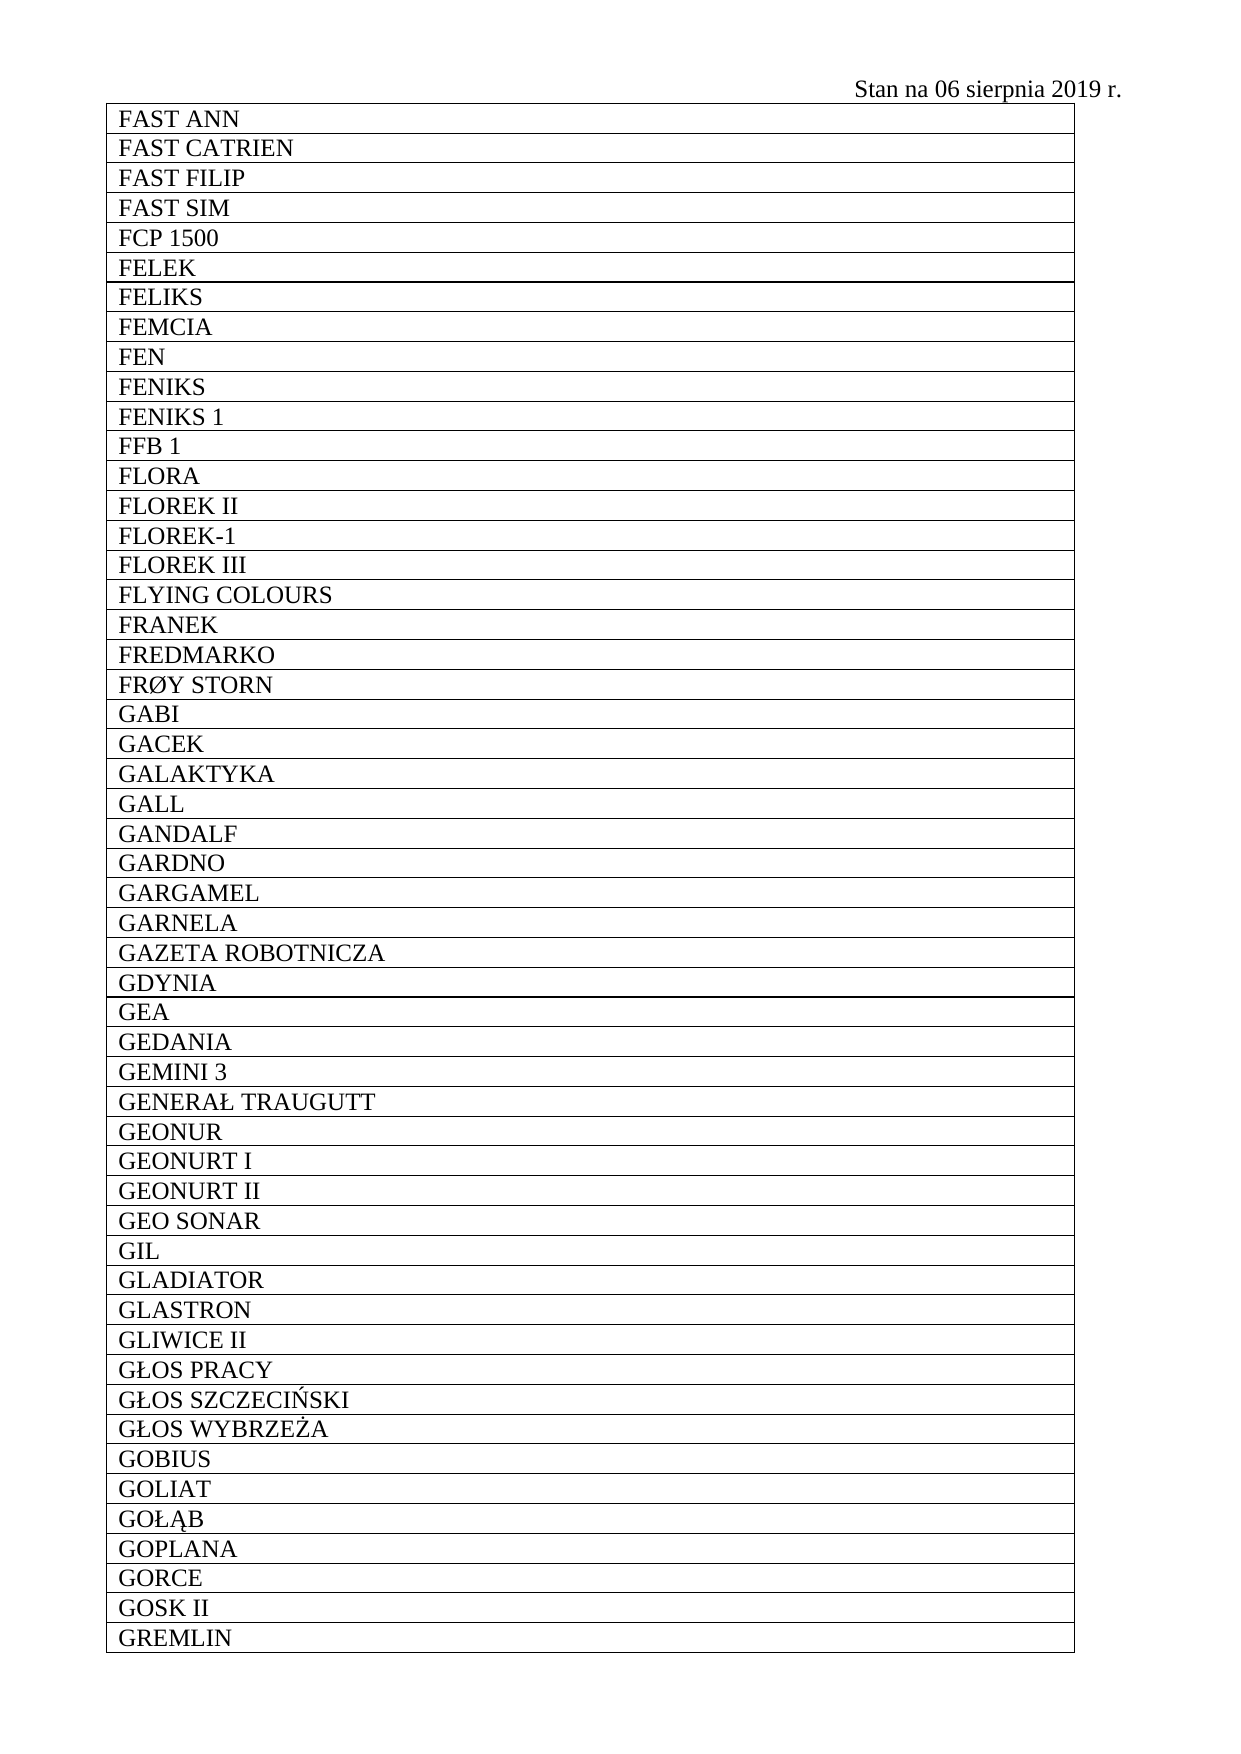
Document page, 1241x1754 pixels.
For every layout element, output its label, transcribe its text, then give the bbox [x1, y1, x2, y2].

table_cell GORCE [107, 1564, 1074, 1592]
table_cell GABI [107, 700, 1074, 728]
table_cell FLYING COLOURS [107, 580, 1074, 609]
table_cell GOPLANA [107, 1534, 1074, 1562]
table_cell GARDNO [107, 849, 1074, 877]
table_cell GREMLIN [107, 1623, 1074, 1652]
table_cell GALL [107, 789, 1074, 818]
table_cell GEDANIA [107, 1027, 1074, 1056]
table_cell GŁOS WYBRZEŻA [107, 1415, 1074, 1443]
table_cell FLOREK III [107, 551, 1074, 579]
table_cell GLADIATOR [107, 1266, 1074, 1294]
table_cell FELIKS [107, 283, 1074, 311]
table_cell GEONUR [107, 1117, 1074, 1145]
table_cell GEA [107, 998, 1074, 1026]
table_cell FAST CATRIEN [107, 134, 1074, 162]
table_cell FRANEK [107, 610, 1074, 639]
table_cell FEMCIA [107, 312, 1074, 341]
table_cell FENIKS [107, 372, 1074, 401]
table_cell GARNELA [107, 908, 1074, 937]
table_cell GEONURT II [107, 1176, 1074, 1205]
table_cell GŁOS PRACY [107, 1355, 1074, 1384]
table_cell GARGAMEL [107, 878, 1074, 907]
table_cell FENIKS 1 [107, 402, 1074, 430]
table_cell GOBIUS [107, 1444, 1074, 1473]
table_cell GOSK II [107, 1593, 1074, 1622]
table_cell FELEK [107, 253, 1074, 281]
table_cell GALAKTYKA [107, 759, 1074, 788]
table_cell GAZETA ROBOTNICZA [107, 938, 1074, 967]
table_cell GŁOS SZCZECIŃSKI [107, 1385, 1074, 1413]
table_cell FAST ANN [107, 104, 1074, 132]
table_cell GIL [107, 1236, 1074, 1264]
table_cell GENERAŁ TRAUGUTT [107, 1087, 1074, 1116]
table_cell GOLIAT [107, 1474, 1074, 1503]
table_cell GANDALF [107, 819, 1074, 847]
table_cell FRØY STORN [107, 670, 1074, 698]
table_cell FFB 1 [107, 431, 1074, 460]
table_cell FREDMARKO [107, 640, 1074, 669]
table_cell FEN [107, 342, 1074, 371]
table_cell GACEK [107, 729, 1074, 758]
table_cell FAST SIM [107, 193, 1074, 222]
table_cell FLOREK II [107, 491, 1074, 520]
table_cell FCP 1500 [107, 223, 1074, 252]
table_cell GOŁĄB [107, 1504, 1074, 1533]
table_cell GEONURT I [107, 1146, 1074, 1175]
table_cell GEMINI 3 [107, 1057, 1074, 1086]
table_cell GEO SONAR [107, 1206, 1074, 1235]
table_cell FLOREK-1 [107, 521, 1074, 549]
table_cell FAST FILIP [107, 163, 1074, 192]
table_cell GLASTRON [107, 1295, 1074, 1324]
table_cell GDYNIA [107, 968, 1074, 996]
table_cell FLORA [107, 461, 1074, 490]
table_cell GLIWICE II [107, 1325, 1074, 1354]
